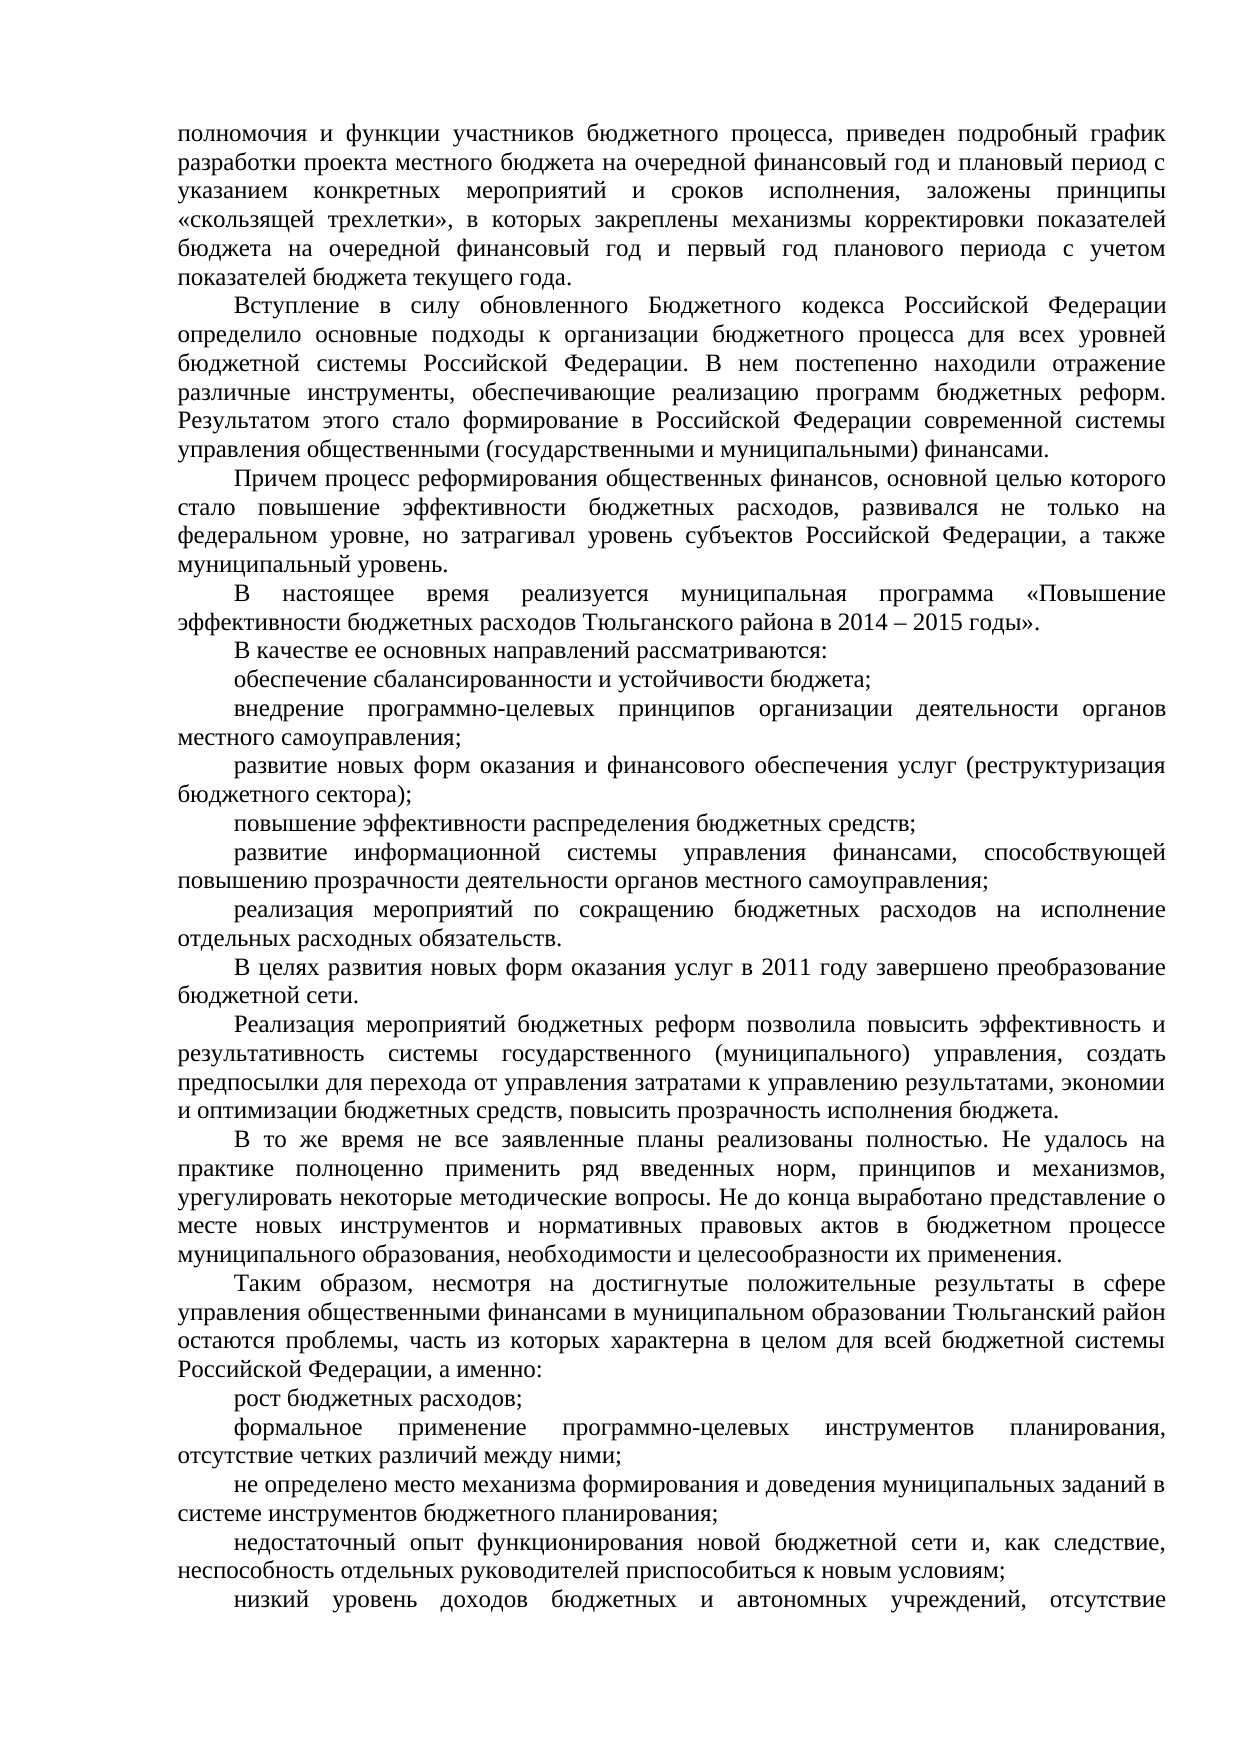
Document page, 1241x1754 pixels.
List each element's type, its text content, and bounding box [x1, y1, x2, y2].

text Таким образом, несмотря на достигнутые положительные результаты в сфере управления общественными финансами в муниципальном образовании Тюльганский район остаются проблемы, часть из которых характерна в целом для всей бюджетной системы Российской Федерации, а именно: [177, 1268, 1167, 1383]
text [177, 118, 1167, 291]
text не определено место механизма формирования и доведения муниципальных заданий в системе инструментов бюджетного планирования; [177, 1469, 1167, 1527]
text формальное применение программно-целевых инструментов планирования, отсутствие четких различий между ними; [177, 1412, 1167, 1469]
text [177, 1584, 1167, 1613]
text развитие информационной системы управления финансами, способствующей повышению прозрачности деятельности органов местного самоуправления; [177, 837, 1167, 894]
text внедрение программно-целевых принципов организации деятельности органов местного самоуправления; [177, 693, 1167, 751]
text Вступление в силу обновленного Бюджетного кодекса Российской Федерации определило основные подходы к организации бюджетного процесса для всех уровней бюджетной системы Российской Федерации. В нем постепенно находили отражение различные инструменты, обеспечивающие реализацию программ бюджетных реформ. Результатом этого стало формирование в Российской Федерации современной системы управления общественными (государственными и муниципальными) финансами. [177, 291, 1167, 463]
text Реализация мероприятий бюджетных реформ позволила повысить эффективность и результативность системы государственного (муниципального) управления, создать предпосылки для перехода от управления затратами к управлению результатами, экономии и оптимизации бюджетных средств, повысить прозрачность исполнения бюджета. [177, 1009, 1167, 1124]
text В то же время не все заявленные планы реализованы полностью. Не удалось на практике полноценно применить ряд введенных норм, принципов и механизмов, урегулировать некоторые методические вопросы. Не до конца выработано представление о месте новых инструментов и нормативных правовых актов в бюджетном процессе муниципального образования, необходимости и целесообразности их применения. [177, 1124, 1167, 1268]
text реализация мероприятий по сокращению бюджетных расходов на исполнение отдельных расходных обязательств. [177, 894, 1167, 952]
text развитие новых форм оказания и финансового обеспечения услуг (реструктуризация бюджетного сектора); [177, 751, 1167, 808]
text В качестве ее основных направлений рассматриваются: [177, 636, 1167, 664]
text В настоящее время реализуется муниципальная программа «Повышение эффективности бюджетных расходов Тюльганского района в 2014 – 2015 годы». [177, 578, 1167, 636]
text обеспечение сбалансированности и устойчивости бюджета; [177, 664, 1167, 693]
text рост бюджетных расходов; [177, 1383, 1167, 1412]
text недостаточный опыт функционирования новой бюджетной сети и, как следствие, неспособность отдельных руководителей приспособиться к новым условиям; [177, 1527, 1167, 1584]
text В целях развития новых форм оказания услуг в 2011 году завершено преобразование бюджетной сети. [177, 952, 1167, 1009]
text повышение эффективности распределения бюджетных средств; [177, 808, 1167, 837]
text Причем процесс реформирования общественных финансов, основной целью которого стало повышение эффективности бюджетных расходов, развивался не только на федеральном уровне, но затрагивал уровень субъектов Российской Федерации, а также муниципальный уровень. [177, 463, 1167, 578]
